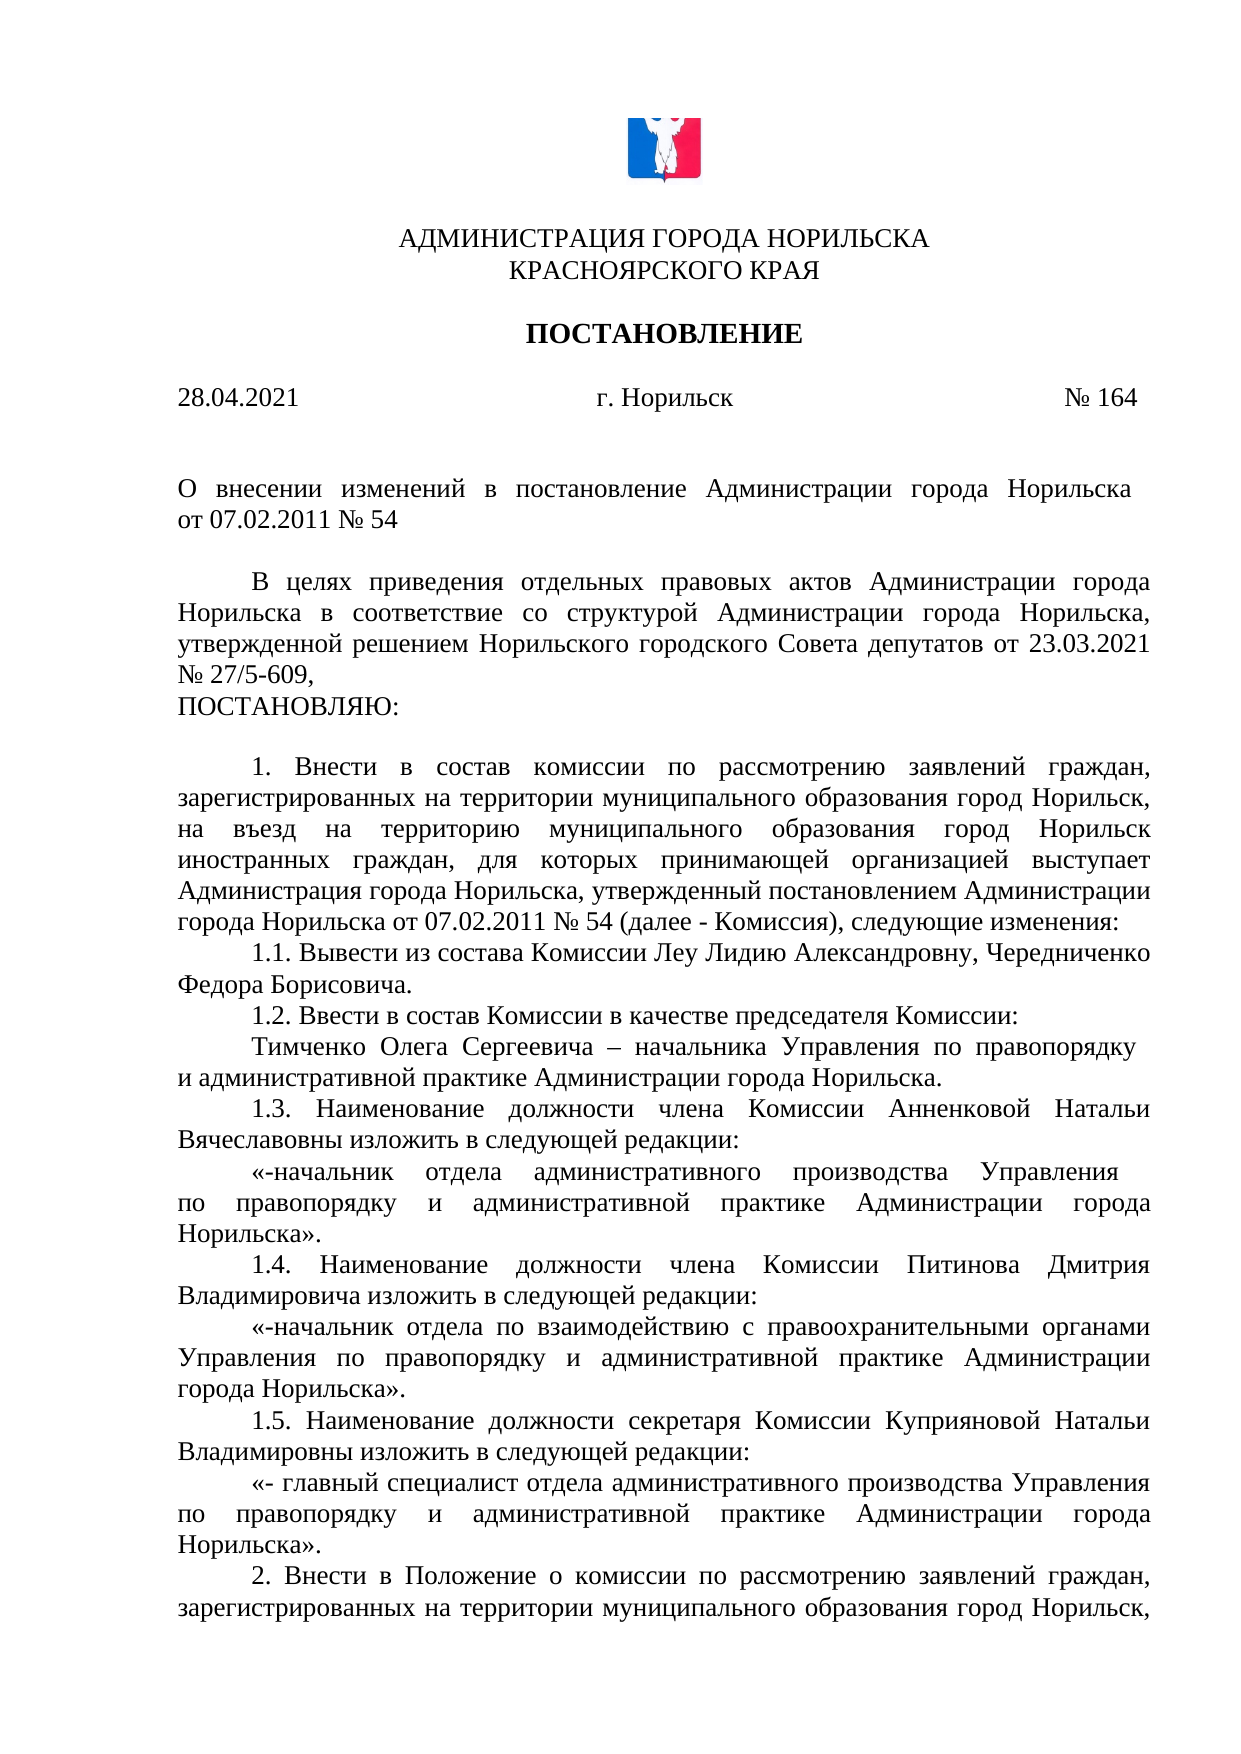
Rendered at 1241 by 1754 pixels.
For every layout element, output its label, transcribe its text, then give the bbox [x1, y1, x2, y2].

picture [626, 118, 703, 185]
text ПОСТАНОВЛЕНИЕ [177, 316, 1152, 349]
text АДМИНИСТРАЦИЯ ГОРОДА НОРИЛЬСКА [177, 223, 1152, 254]
text 28.04.2021 г. Норильск № 164 [177, 381, 1152, 412]
text 1.2. Ввести в состав Комиссии в качестве председателя Комиссии: [177, 999, 1152, 1030]
text 1. Внести в состав комиссии по рассмотрению заявлений граждан, зарегистрированных на территории муниципального образования город Норильск, на въезд на территорию муниципального образования город Норильск иностранных граждан, для которых принимающей организацией выступает Администрация города Норильска, утвержденный постановлением Администрации города Норильска от 07.02.2011 № 54 (далее - Комиссия), следующие изменения: [177, 750, 1152, 937]
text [177, 1559, 1152, 1622]
text КРАСНОЯРСКОГО КРАЯ [177, 254, 1152, 285]
text 1.5. Наименование должности секретаря Комиссии Куприяновой Натальи Владимировны изложить в следующей редакции: [177, 1404, 1152, 1466]
text 1.1. Вывести из состава Комиссии Леу Лидию Александровну, Чередниченко Федора Борисовича. [177, 937, 1152, 999]
text В целях приведения отдельных правовых актов Администрации города Норильска в соответствие со структурой Администрации города Норильска, утвержденной решением Норильского городского Совета депутатов от 23.03.2021 № 27/5-609, [177, 565, 1152, 690]
text «-начальник отдела административного производства Управления по правопорядку и административной практике Администрации города Норильска». [177, 1154, 1152, 1248]
text ПОСТАНОВЛЯЮ: [177, 690, 1152, 721]
text 1.4. Наименование должности члена Комиссии Питинова Дмитрия Владимировича изложить в следующей редакции: [177, 1248, 1152, 1310]
text «- главный специалист отдела административного производства Управления по правопорядку и административной практике Администрации города Норильска». [177, 1466, 1152, 1559]
text О внесении изменений в постановление Администрации города Норильска от 07.02.2011 № 54 [177, 472, 1152, 534]
text «-начальник отдела по взаимодействию с правоохранительными органами Управления по правопорядку и административной практике Администрации города Норильска». [177, 1310, 1152, 1404]
text 1.3. Наименование должности члена Комиссии Анненковой Натальи Вячеславовны изложить в следующей редакции: [177, 1092, 1152, 1154]
text Тимченко Олега Сергеевича – начальника Управления по правопорядку и административной практике Администрации города Норильска. [177, 1030, 1152, 1092]
